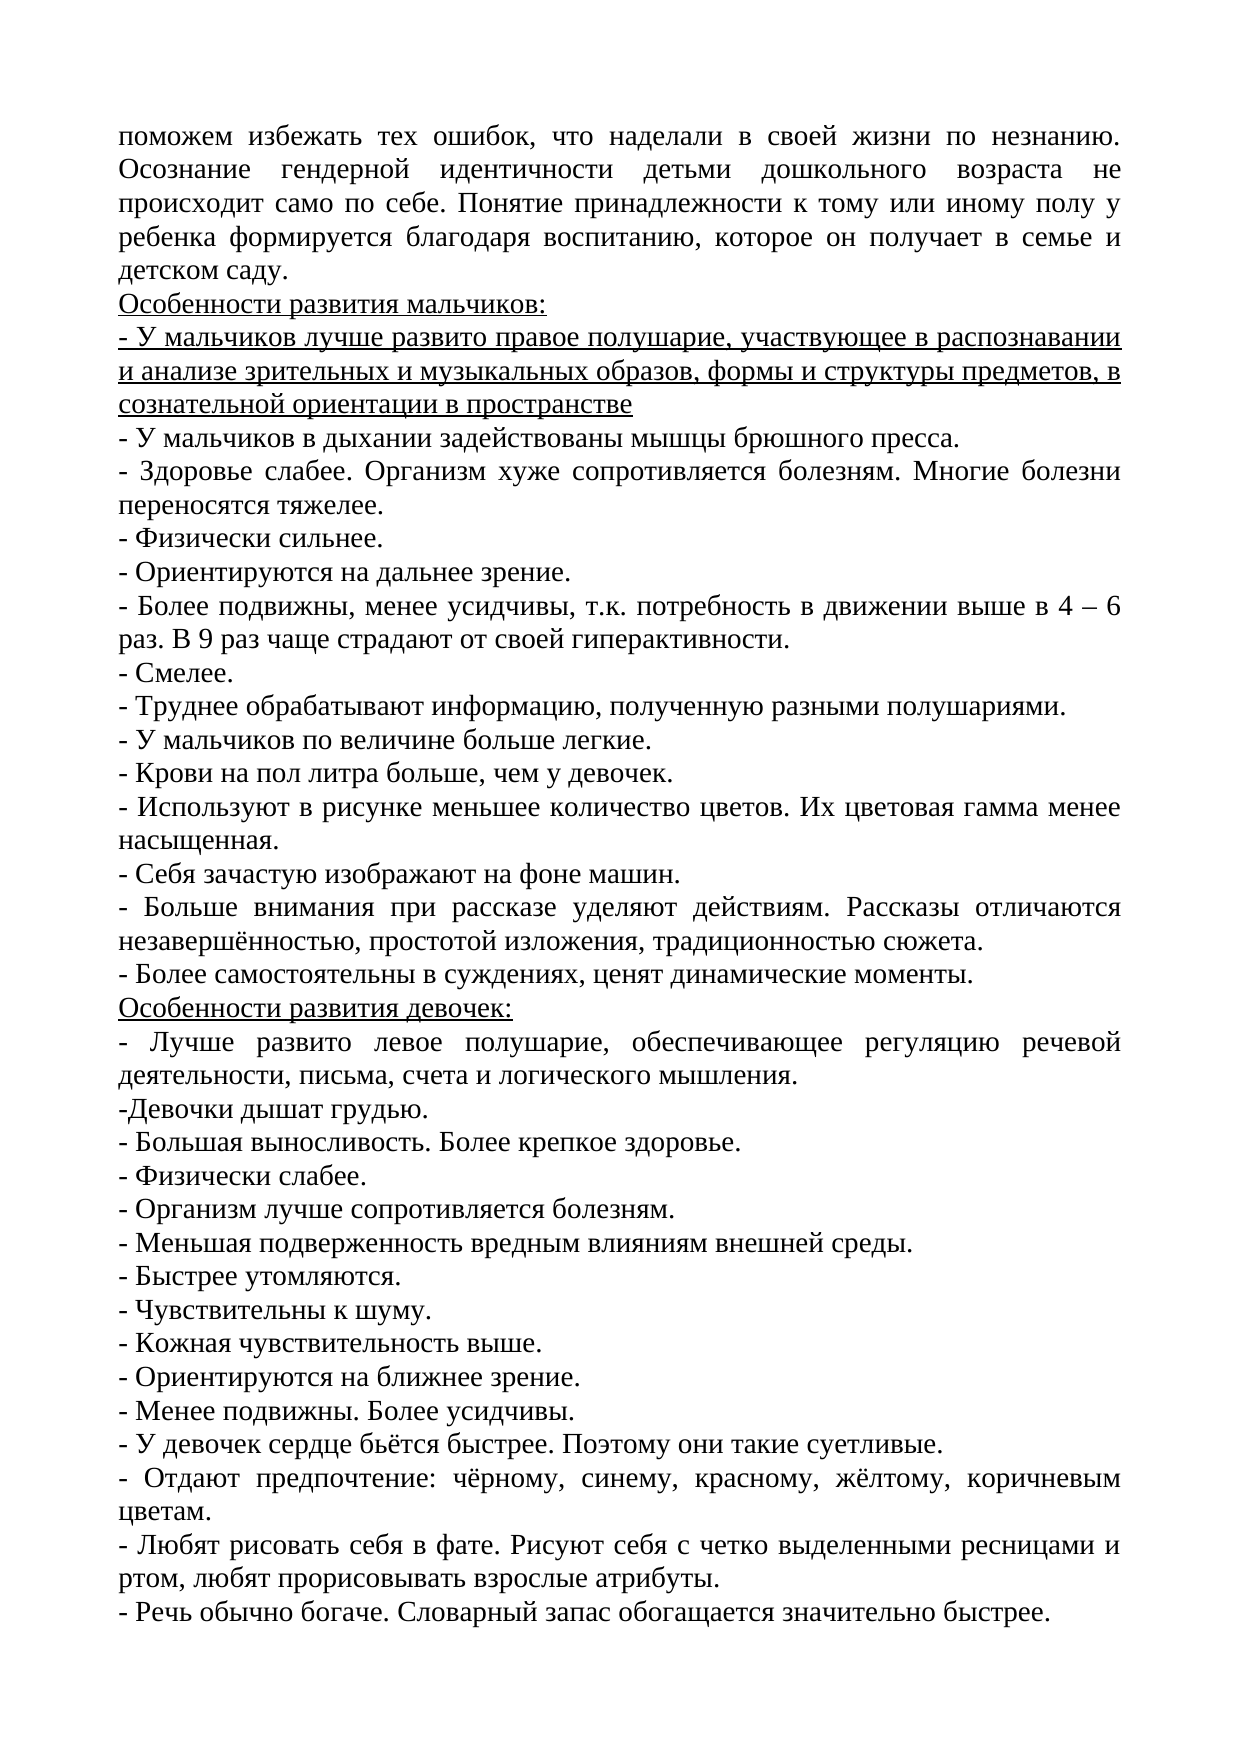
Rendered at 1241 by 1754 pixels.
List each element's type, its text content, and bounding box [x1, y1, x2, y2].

text - Быстрее утомляются. [118, 1258, 1122, 1292]
text - Большая выносливость. Более крепкое здоровье. [118, 1124, 1122, 1158]
text - Более подвижны, менее усидчивы, т.к. потребность в движении выше в 4 – 6 раз. В 9 раз чаще страдают от своей гиперактивности. [118, 588, 1122, 655]
text - Смелее. [118, 655, 1122, 688]
text - Труднее обрабатывают информацию, полученную разными полушариями. [118, 688, 1122, 722]
text - У мальчиков в дыхании задействованы мышцы брюшного пресса. [118, 420, 1122, 453]
text - Здоровье слабее. Организм хуже сопротивляется болезням. Многие болезни переносятся тяжелее. [118, 453, 1122, 521]
text - Более самостоятельны в суждениях, ценят динамические моменты. [118, 957, 1122, 990]
text - Чувствительны к шуму. [118, 1292, 1122, 1326]
text -Девочки дышат грудью. [118, 1091, 1122, 1124]
text - Лучше развито левое полушарие, обеспечивающее регуляцию речевой деятельности, письма, счета и логического мышления. [118, 1024, 1122, 1091]
text - У мальчиков лучше развито правое полушарие, участвующее в распознавании и анализе зрительных и музыкальных образов, формы и структуры предметов, в сознательной ориентации в пространстве [118, 319, 1122, 348]
text - Организм лучше сопротивляется болезням. [118, 1191, 1122, 1225]
text - Используют в рисунке меньшее количество цветов. Их цветовая гамма менее насыщенная. [118, 789, 1122, 856]
text - Отдают предпочтение: чёрному, синему, красному, жёлтому, коричневым цветам. [118, 1460, 1122, 1527]
text - Кожная чувствительность выше. [118, 1326, 1122, 1359]
text - Физически сильнее. [118, 521, 1122, 554]
text - Ориентируются на ближнее зрение. [118, 1359, 1122, 1393]
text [118, 118, 1122, 286]
text - Ориентируются на дальнее зрение. [118, 554, 1122, 588]
text - Любят рисовать себя в фате. Рисуют себя с четко выделенными ресницами и ртом, любят прорисовывать взрослые атрибуты. [118, 1527, 1122, 1594]
text - У мальчиков по величине больше легкие. [118, 722, 1122, 755]
text - У мальчиков лучше развито правое полушарие, участвующее в распознавании и анализе зрительных и музыкальных образов, формы и структуры предметов, в сознательной ориентации в пространстве [118, 350, 1122, 420]
text - Больше внимания при рассказе уделяют действиям. Рассказы отличаются незавершённостью, простотой изложения, традиционностью сюжета. [118, 889, 1122, 957]
text Особенности развития девочек: [118, 990, 1122, 1024]
text Особенности развития мальчиков: [118, 286, 1122, 319]
text - Менее подвижны. Более усидчивы. [118, 1393, 1122, 1426]
text - Крови на пол литра больше, чем у девочек. [118, 755, 1122, 789]
text - Меньшая подверженность вредным влияниям внешней среды. [118, 1225, 1122, 1258]
text - Речь обычно богаче. Словарный запас обогащается значительно быстрее. [118, 1594, 1122, 1627]
text - Физически слабее. [118, 1158, 1122, 1191]
text - Себя зачастую изображают на фоне машин. [118, 856, 1122, 889]
text - У девочек сердце бьётся быстрее. Поэтому они такие суетливые. [118, 1426, 1122, 1460]
